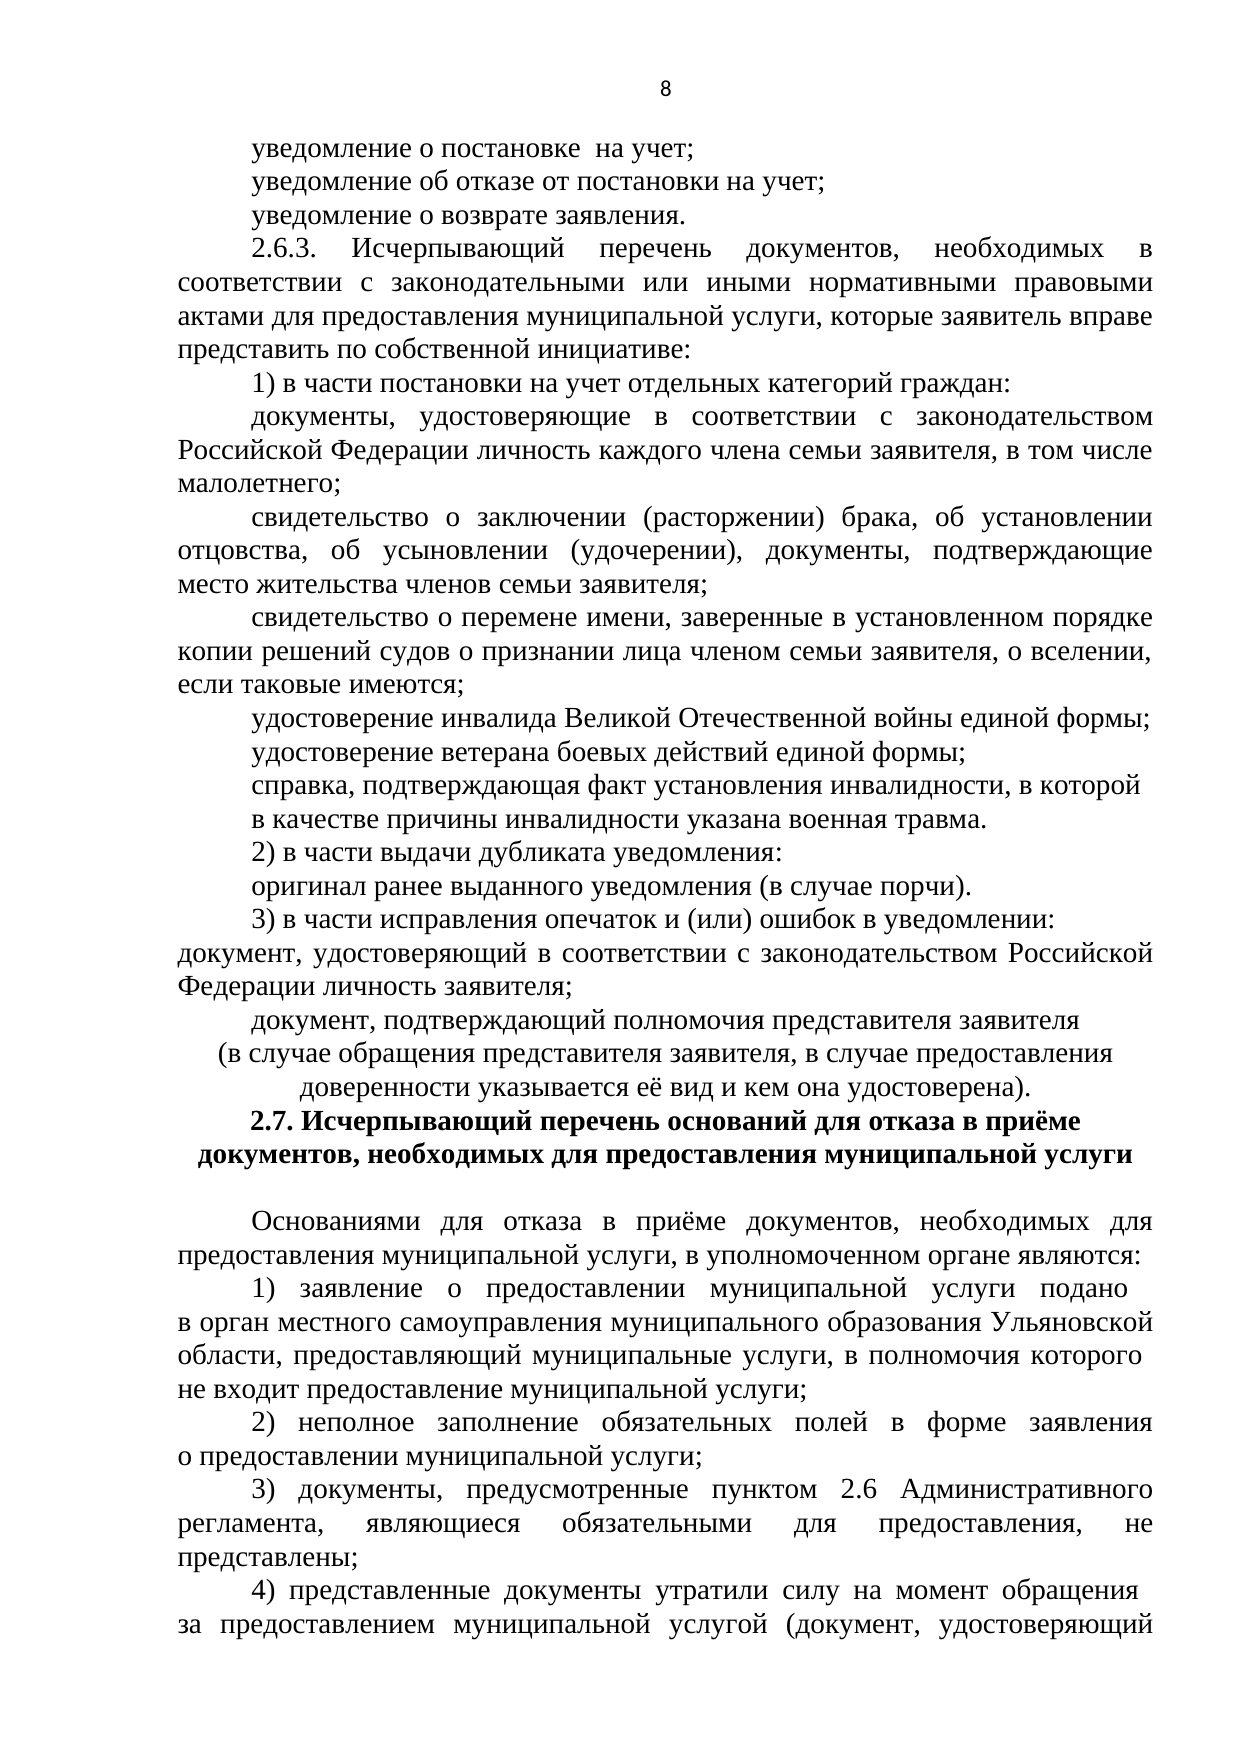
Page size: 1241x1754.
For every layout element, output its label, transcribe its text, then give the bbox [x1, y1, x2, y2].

text 3) в части исправления опечаток и (или) ошибок в уведомлении: [177, 901, 1154, 935]
text документ, удостоверяющий в соответствии с законодательством Российской Федерации личность заявителя; [177, 935, 1154, 1002]
text 3) документы, предусмотренные пунктом 2.6 Административного регламента, являющиеся обязательными для предоставления, не представлены; [177, 1472, 1154, 1572]
text свидетельство о заключении (расторжении) брака, об установлении отцовства, об усыновлении (удочерении), документы, подтверждающие место жительства членов семьи заявителя; [177, 499, 1154, 599]
text в качестве причины инвалидности указана военная травма. [177, 801, 1154, 834]
text 2.6.3. Исчерпывающий перечень документов, необходимых в соответствии с законодательными или иными нормативными правовыми актами для предоставления муниципальной услуги, которые заявитель вправе представить по собственной инициативе: [177, 231, 1154, 365]
text документ, подтверждающий полномочия представителя заявителя [177, 1002, 1154, 1036]
text уведомление о возврате заявления. [177, 197, 1154, 231]
text оригинал ранее выданного уведомления (в случае порчи). [177, 868, 1154, 901]
text удостоверение инвалида Великой Отечественной войны единой формы; [177, 700, 1154, 734]
text 2) в части выдачи дубликата уведомления: [177, 834, 1154, 868]
text (в случае обращения представителя заявителя, в случае предоставления доверенности указывается её вид и кем она удостоверена). [177, 1036, 1154, 1103]
text 1) в части постановки на учет отдельных категорий граждан: [177, 365, 1154, 398]
text 2.7. Исчерпывающий перечень оснований для отказа в приёме документов, необходимых для предоставления муниципальной услуги [177, 1103, 1154, 1170]
text 1) заявление о предоставлении муниципальной услуги подано в орган местного самоуправления муниципального образования Ульяновской области, предоставляющий муниципальные услуги, в полномочия которого не входит предоставление муниципальной услуги; [177, 1270, 1154, 1404]
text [177, 1572, 1154, 1639]
text свидетельство о перемене имени, заверенные в установленном порядке копии решений судов о признании лица членом семьи заявителя, о вселении, если таковые имеются; [177, 599, 1154, 700]
text удостоверение ветерана боевых действий единой формы; [177, 734, 1154, 767]
text Основаниями для отказа в приёме документов, необходимых для предоставления муниципальной услуги, в уполномоченном органе являются: [177, 1203, 1154, 1270]
text справка, подтверждающая факт установления инвалидности, в которой [177, 767, 1154, 801]
text 2) неполное заполнение обязательных полей в форме заявления о предоставлении муниципальной услуги; [177, 1404, 1154, 1472]
text уведомление об отказе от постановки на учет; [177, 163, 1154, 197]
text документы, удостоверяющие в соответствии с законодательством Российской Федерации личность каждого члена семьи заявителя, в том числе малолетнего; [177, 398, 1154, 499]
text уведомление о постановке на учет; [177, 130, 1154, 163]
